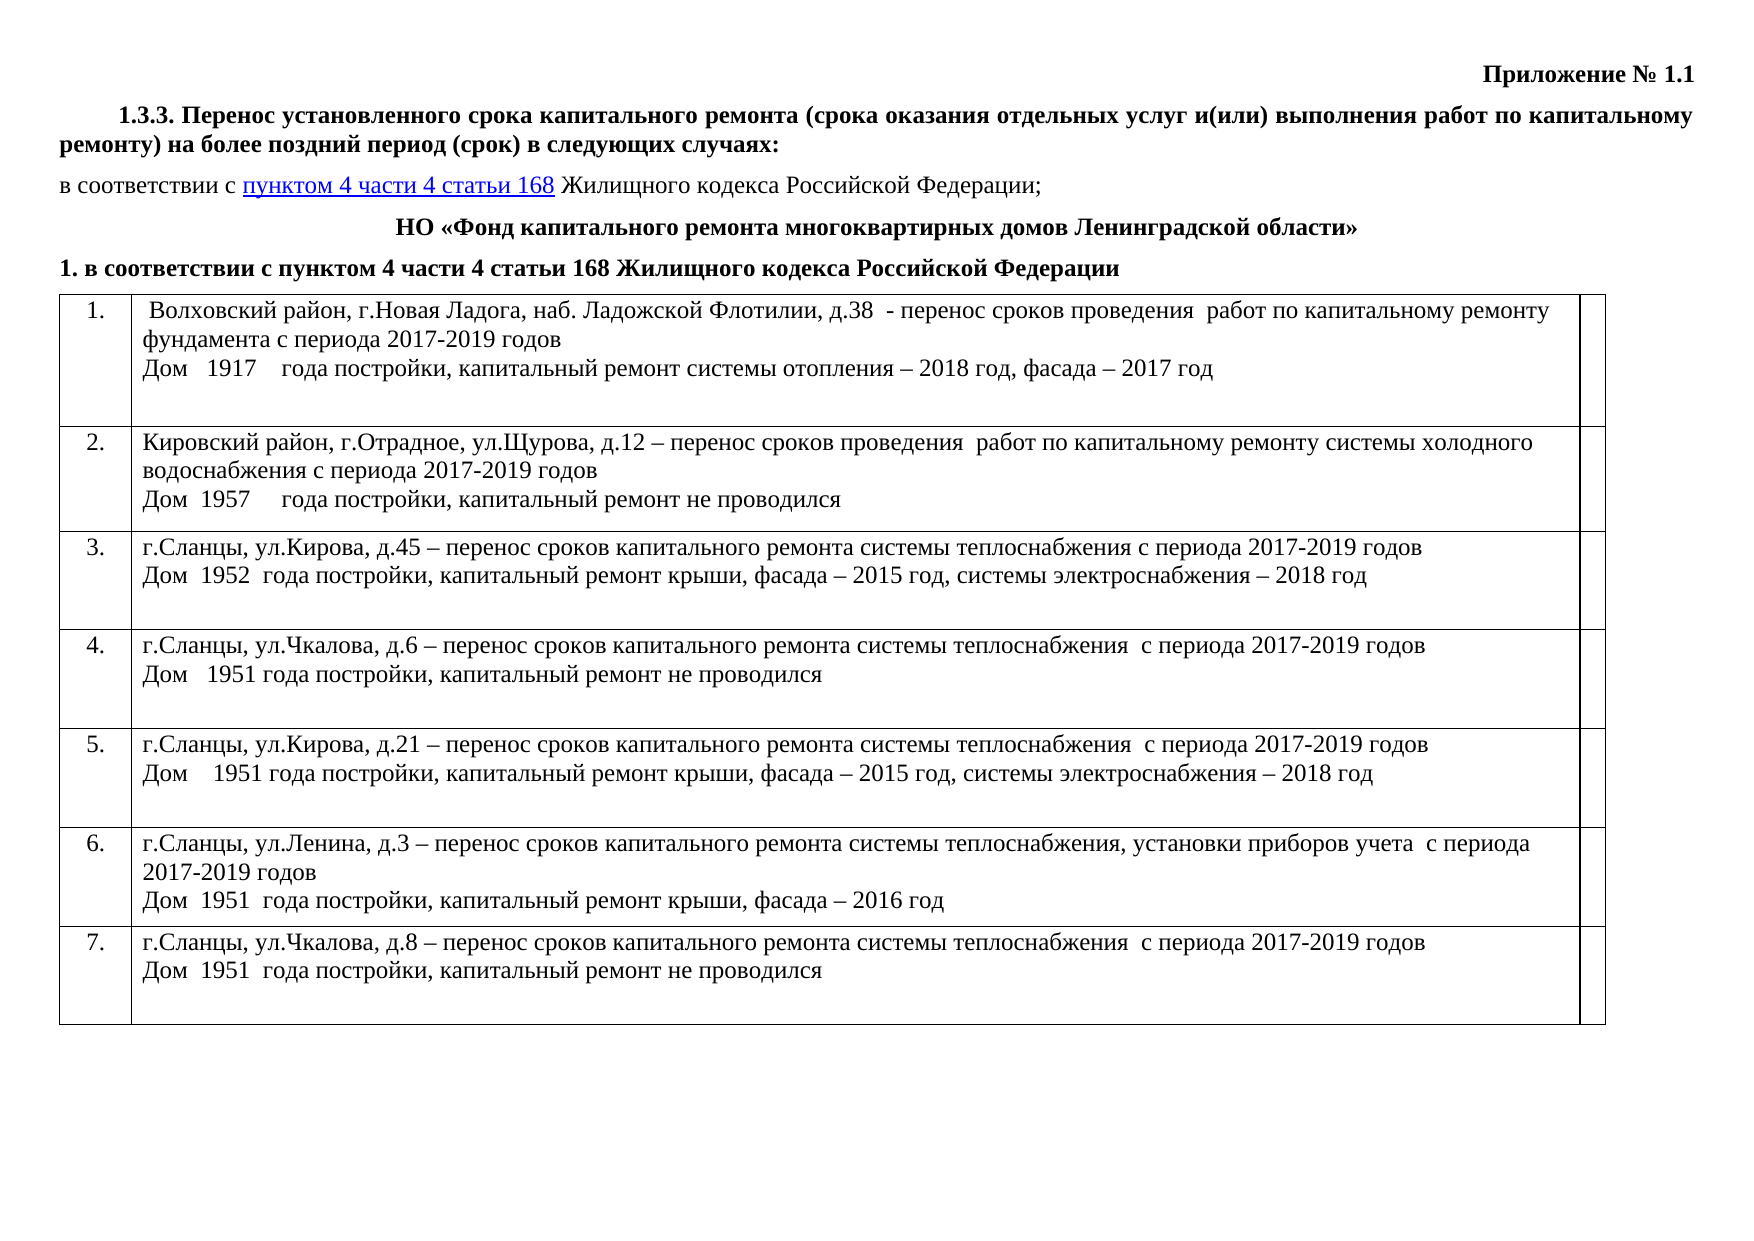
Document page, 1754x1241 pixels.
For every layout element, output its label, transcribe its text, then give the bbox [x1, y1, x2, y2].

table_cell [1581, 729, 1605, 827]
table_cell г.Сланцы, ул.Кирова, д.45 – перенос сроков капитального ремонта системы теплоснабжения с периода 2017-2019 годов Дом 1952 года постройки, капитальный ремонт крыши, фасада – 2015 год, системы электроснабжения – 2018 год [132, 532, 1579, 629]
table_header [1581, 295, 1605, 426]
table_header 1. [60, 295, 131, 426]
table_cell [1581, 828, 1605, 926]
table_cell [1581, 532, 1605, 629]
table_cell [1581, 927, 1605, 1024]
table_cell г.Сланцы, ул.Кирова, д.21 – перенос сроков капитального ремонта системы теплоснабжения с периода 2017-2019 годов Дом 1951 года постройки, капитальный ремонт крыши, фасада – 2015 год, системы электроснабжения – 2018 год [132, 729, 1579, 827]
text 1. в соответствии с пунктом 4 части 4 статьи 168 Жилищного кодекса Российской Федерации [59, 253, 1695, 282]
table_cell 4. [60, 630, 131, 728]
text в соответствии с пунктом 4 части 4 статьи 168 Жилищного кодекса Российской Федерации; [59, 170, 1695, 199]
table_cell [1581, 427, 1605, 531]
text НО «Фонд капитального ремонта многоквартирных домов Ленинградской области» [59, 212, 1695, 240]
table_cell 6. [60, 828, 131, 926]
table_cell 5. [60, 729, 131, 827]
table_cell [1581, 630, 1605, 728]
table_cell г.Сланцы, ул.Ленина, д.3 – перенос сроков капитального ремонта системы теплоснабжения, установки приборов учета с периода 2017-2019 годов Дом 1951 года постройки, капитальный ремонт крыши, фасада – 2016 год [132, 828, 1579, 926]
text Приложение № 1.1 [59, 59, 1695, 88]
text 1.3.3. Перенос установленного срока капитального ремонта (срока оказания отдельных услуг и(или) выполнения работ по капитальному ремонту) на более поздний период (срок) в следующих случаях: [59, 100, 1695, 158]
table_cell г.Сланцы, ул.Чкалова, д.8 – перенос сроков капитального ремонта системы теплоснабжения с периода 2017-2019 годов Дом 1951 года постройки, капитальный ремонт не проводился [132, 927, 1579, 1024]
table_cell 2. [60, 427, 131, 531]
table_cell Кировский район, г.Отрадное, ул.Щурова, д.12 – перенос сроков проведения работ по капитальному ремонту системы холодного водоснабжения с периода 2017-2019 годов Дом 1957 года постройки, капитальный ремонт не проводился [132, 427, 1579, 531]
table_cell 7. [60, 927, 131, 1024]
table_cell 3. [60, 532, 131, 629]
table_cell г.Сланцы, ул.Чкалова, д.6 – перенос сроков капитального ремонта системы теплоснабжения с периода 2017-2019 годов Дом 1951 года постройки, капитальный ремонт не проводился [132, 630, 1579, 728]
table_header Волховский район, г.Новая Ладога, наб. Ладожской Флотилии, д.38 - перенос сроков проведения работ по капитальному ремонту фундамента с периода 2017-2019 годов Дом 1917 года постройки, капитальный ремонт системы отопления – 2018 год, фасада – 2017 год [132, 295, 1579, 426]
